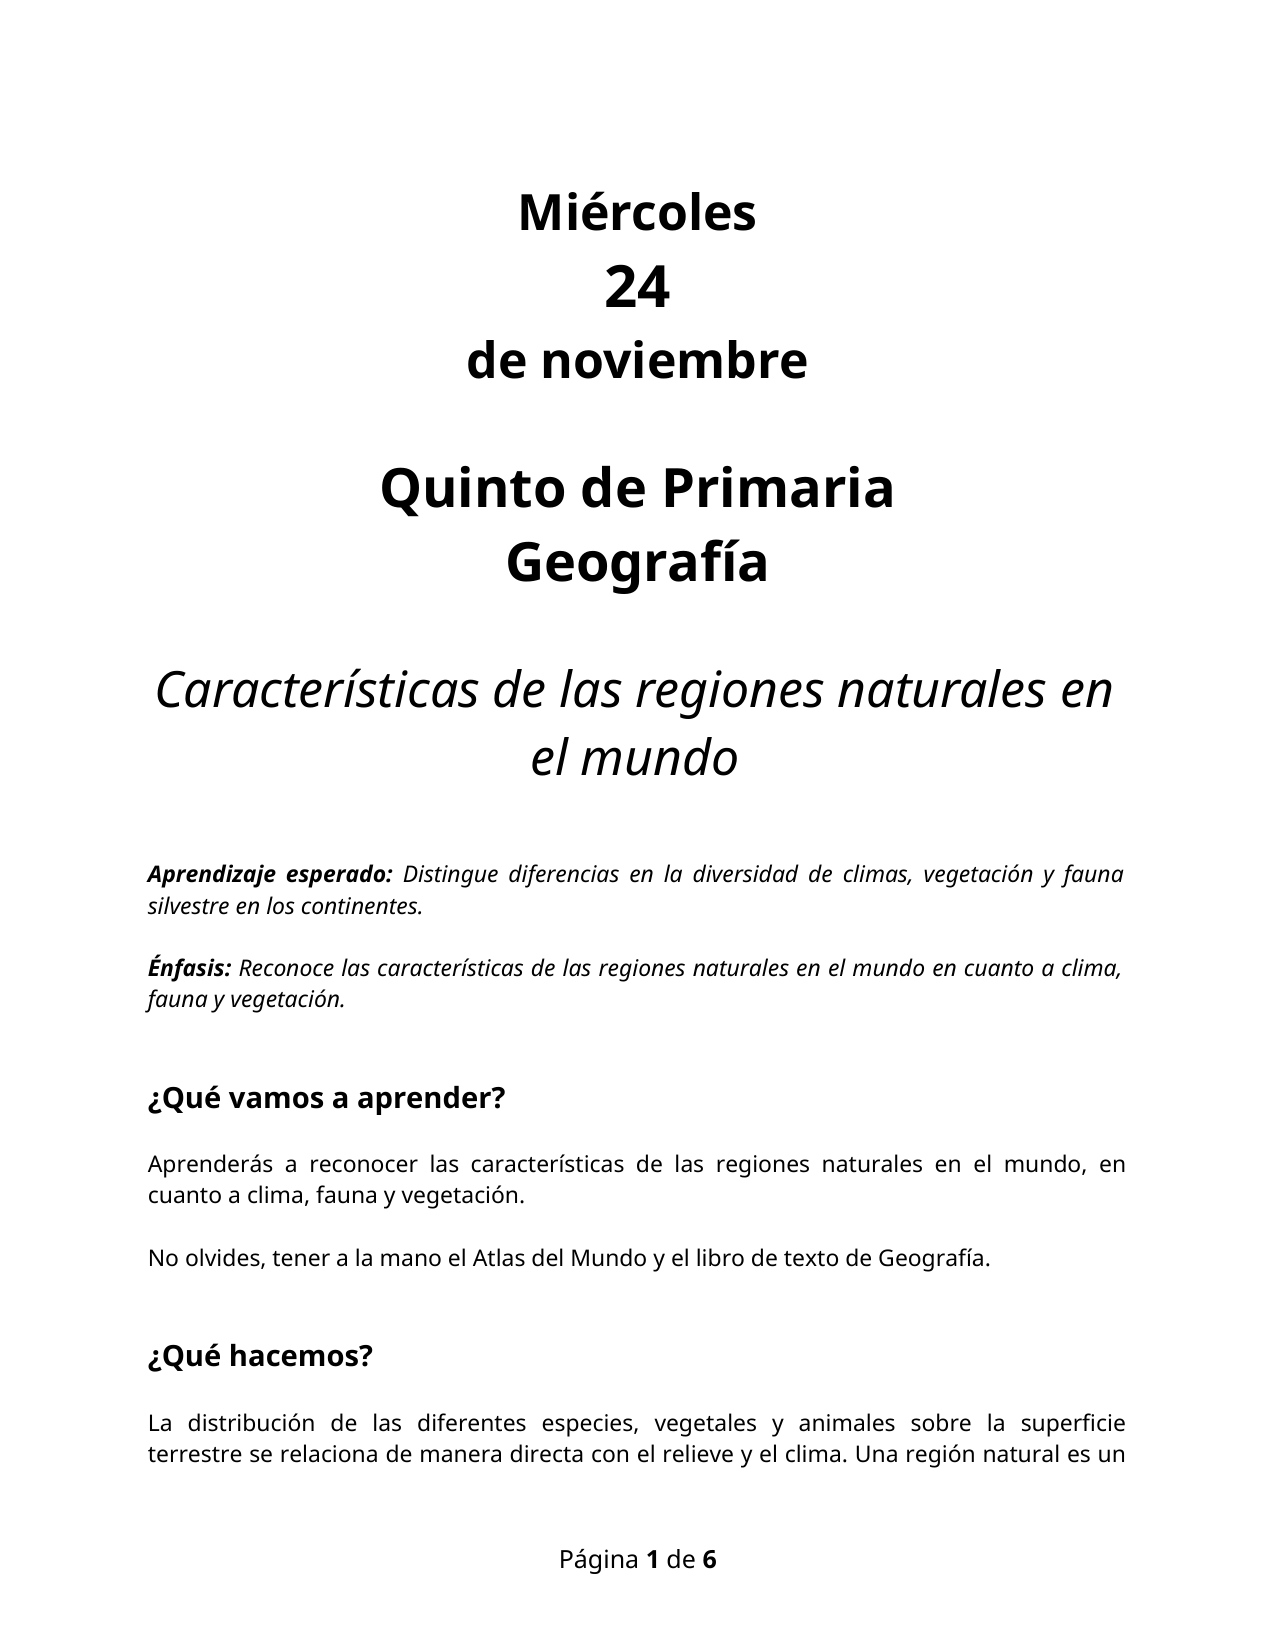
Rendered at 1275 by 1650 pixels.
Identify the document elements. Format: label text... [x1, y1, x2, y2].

text Aprendizaje esperado: Distingue diferencias en la diversidad de climas, vegetación y fauna silvestre en los continentes. [148, 858, 1127, 921]
text ¿Qué vamos a aprender? [148, 1077, 1127, 1117]
text Énfasis: Reconoce las características de las regiones naturales en el mundo en cuanto a clima, fauna y vegetación. [148, 952, 1127, 1014]
text Características de las regiones naturales en el mundo [148, 654, 1127, 790]
text de noviembre [148, 325, 1127, 393]
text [148, 1406, 1127, 1469]
text Quinto de Primaria [148, 450, 1127, 523]
text ¿Qué hacemos? [148, 1336, 1127, 1375]
text Geografía [148, 523, 1127, 597]
text Aprenderás a reconocer las características de las regiones naturales en el mundo, en cuanto a clima, fauna y vegetación. [148, 1148, 1127, 1211]
text 24 [148, 245, 1127, 325]
text No olvides, tener a la mano el Atlas del Mundo y el libro de texto de Geografía. [148, 1242, 1127, 1273]
text Miércoles [148, 177, 1127, 245]
